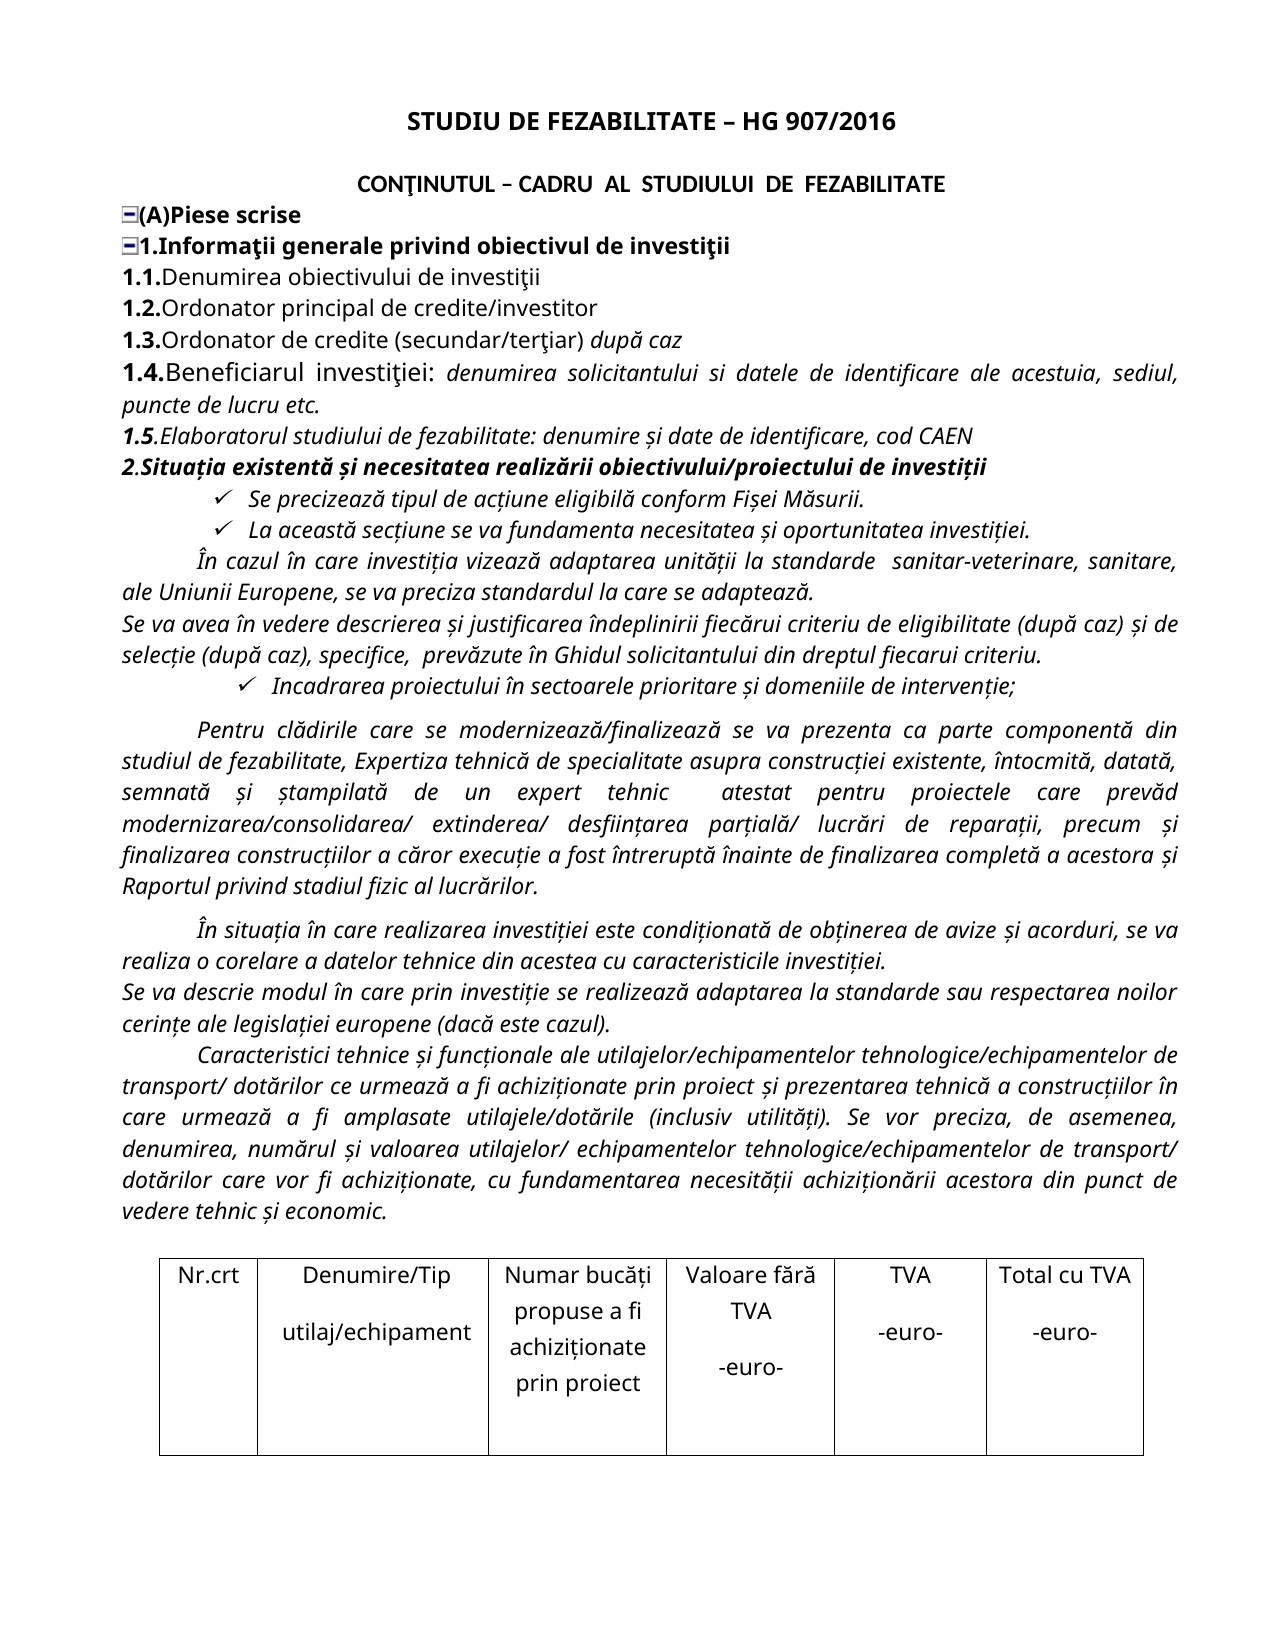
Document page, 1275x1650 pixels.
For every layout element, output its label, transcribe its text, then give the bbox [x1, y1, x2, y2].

table_header Total cu TVA -euro- [987, 1259, 1143, 1455]
text Caracteristici tehnice şi funcţionale ale utilajelor/echipamentelor tehnologice/echipamentelor de transport/ dotărilor ce urmează a fi achiziţionate prin proiect şi prezentarea tehnică a construcţiilor în care urmează a fi amplasate utilajele/dotările (inclusiv utilităţi). Se vor preciza, de asemenea, denumirea, numărul şi valoarea utilajelor/ echipamentelor tehnologice/echipamentelor de transport/ dotărilor care vor fi achiziţionate, cu fundamentarea necesităţii achiziționării acestora din punct de vedere tehnic şi economic. [122, 1039, 1181, 1226]
text În situaţia în care realizarea investiţiei este condiţionată de obţinerea de avize şi acorduri, se va realiza o corelare a datelor tehnice din acestea cu caracteristicile investiţiei. [122, 914, 1181, 976]
text CONŢINUTUL – CADRU AL STUDIULUI DE FEZABILITATE [122, 168, 1181, 198]
table_header Numar bucăţi propuse a fi achiziționate prin proiect [489, 1259, 666, 1455]
text 1.3.Ordonator de credite (secundar/terţiar) după caz [122, 323, 1181, 355]
text 1.4.Beneficiarul investiţiei: denumirea solicitantului si datele de identificare ale acestuia, sediul, puncte de lucru etc. [122, 355, 1181, 420]
table_header Valoare fără TVA -euro- [667, 1259, 834, 1455]
list La această secţiune se va fundamenta necesitatea şi oportunitatea investiţiei. [211, 514, 1181, 545]
picture [121, 206, 139, 223]
text În cazul în care investiţia vizează adaptarea unităţii la standarde sanitar-veterinare, sanitare, ale Uniunii Europene, se va preciza standardul la care se adaptează. [122, 545, 1181, 608]
list Se precizează tipul de acţiune eligibilă conform Fişei Măsurii. [211, 483, 1181, 514]
text 1.5.Elaboratorul studiului de fezabilitate: denumire și date de identificare, cod CAEN [122, 420, 1181, 451]
text 1.2.Ordonator principal de credite/investitor [122, 292, 1181, 323]
table_header Denumire/Tip utilaj/echipament [258, 1259, 488, 1455]
text Se va descrie modul în care prin investiţie se realizează adaptarea la standarde sau respectarea noilor cerinţe ale legislaţiei europene (dacă este cazul). [122, 976, 1181, 1039]
text (A)Piese scrise [122, 198, 1181, 230]
text STUDIU DE FEZABILITATE – HG 907/2016 [122, 103, 1181, 137]
table_header Nr.crt [160, 1259, 257, 1455]
list Incadrarea proiectului în sectoarele prioritare și domeniile de intervenție; [234, 670, 1181, 701]
text Se va avea în vedere descrierea și justificarea îndeplinirii fiecărui criteriu de eligibilitate (după caz) şi de selecţie (după caz), specifice, prevăzute în Ghidul solicitantului din dreptul fiecarui criteriu. [122, 608, 1181, 670]
picture [121, 237, 139, 255]
text 1.1.Denumirea obiectivului de investiţii [122, 261, 1181, 292]
text 1.Informaţii generale privind obiectivul de investiţii [122, 230, 1181, 261]
text Pentru clădirile care se modernizează/finalizează se va prezenta ca parte componentă din studiul de fezabilitate, Expertiza tehnică de specialitate asupra construcţiei existente, întocmită, datată, semnată şi ştampilată de un expert tehnic atestat pentru proiectele care prevăd modernizarea/consolidarea/ extinderea/ desfiinţarea parţială/ lucrări de reparaţii, precum şi finalizarea construcţiilor a căror execuţie a fost întreruptă înainte de finalizarea completă a acestora şi Raportul privind stadiul fizic al lucrărilor. [122, 714, 1181, 901]
table_header TVA -euro- [835, 1259, 986, 1455]
text 2.Situaţia existentă şi necesitatea realizării obiectivului/proiectului de investiţii [122, 451, 1181, 483]
